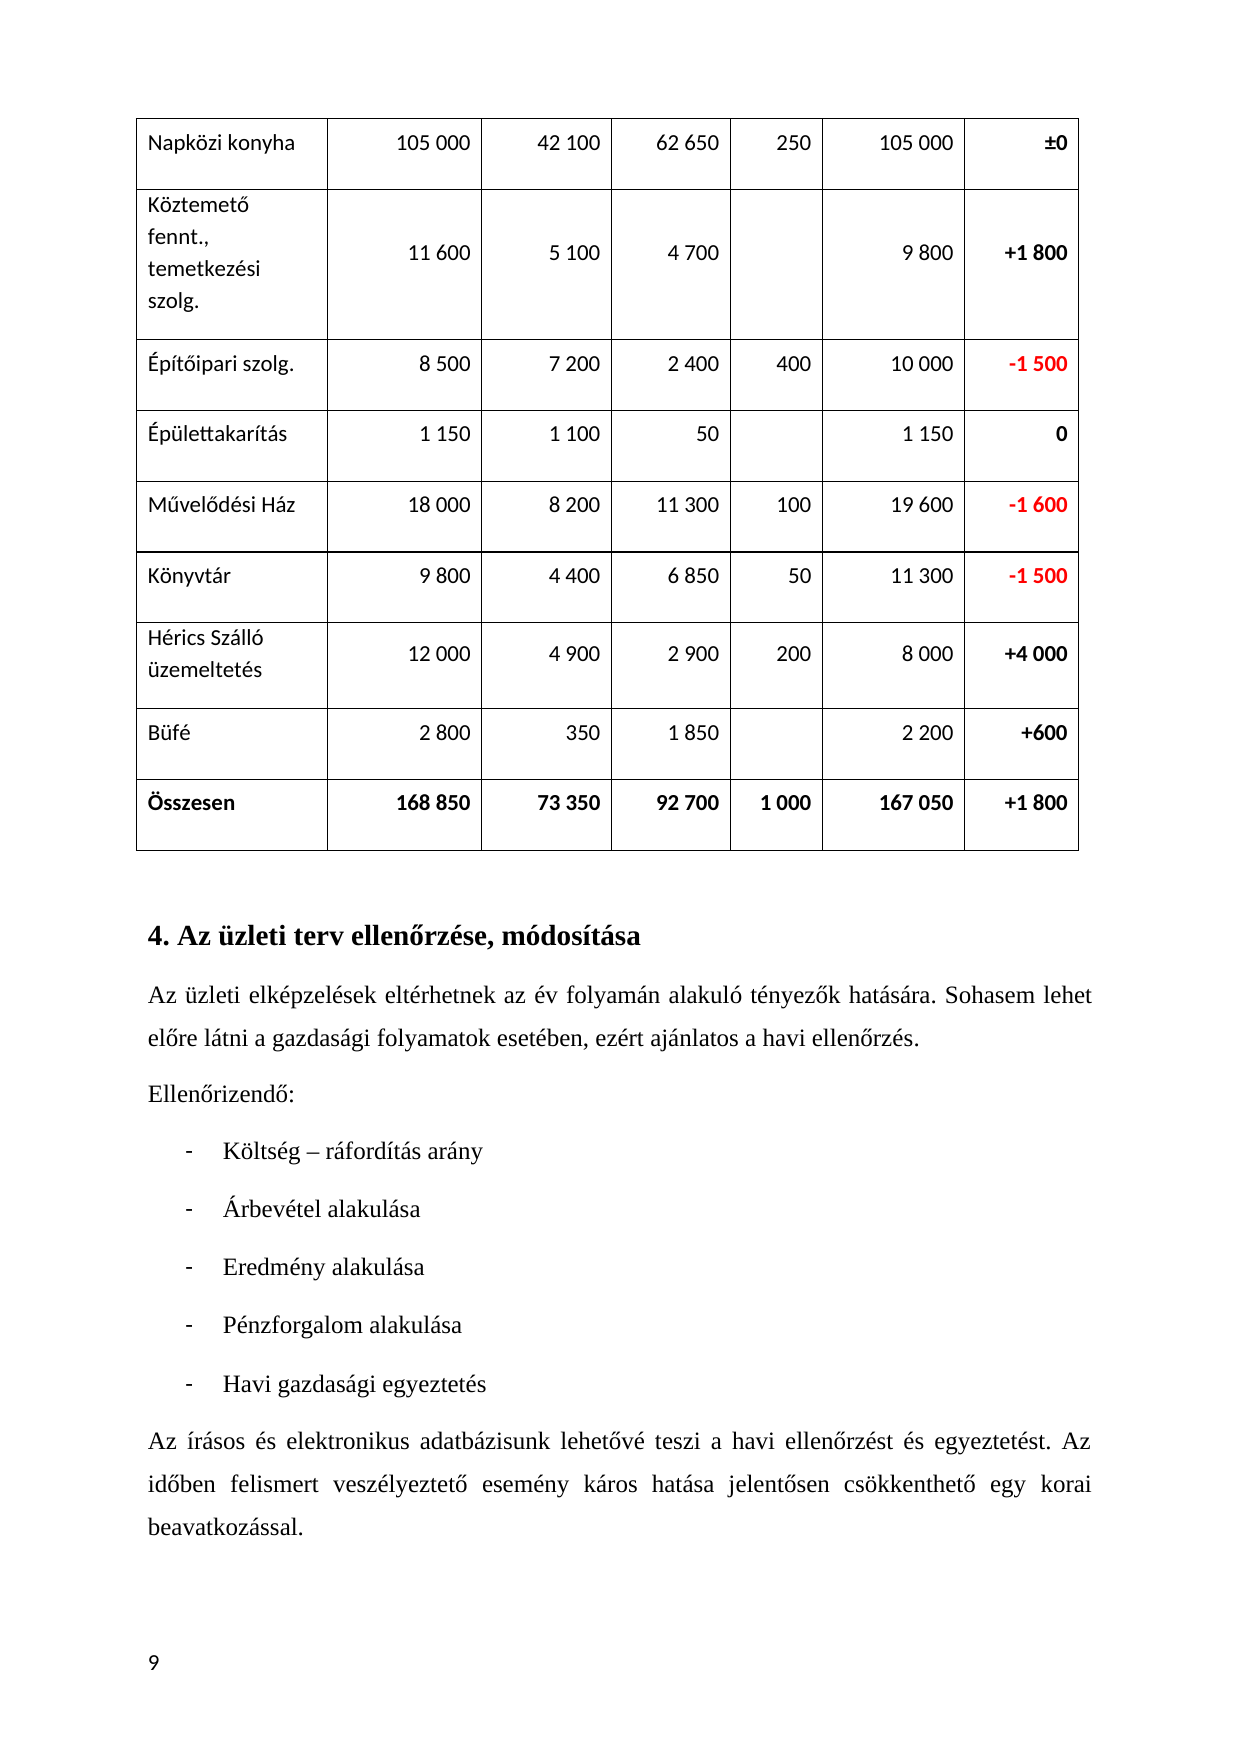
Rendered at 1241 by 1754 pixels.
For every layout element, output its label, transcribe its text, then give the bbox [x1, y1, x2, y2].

table_cell 2 800 [328, 709, 481, 779]
text 4. Az üzleti terv ellenőrzése, módosítása [148, 918, 1092, 951]
table_cell Művelődési Ház [137, 482, 327, 551]
table_cell 9 800 [823, 190, 964, 339]
table_cell 105 000 [823, 119, 964, 189]
table_cell 1 850 [612, 709, 730, 779]
table_cell 1 150 [823, 411, 964, 481]
table_cell 7 200 [482, 340, 611, 410]
table_cell Összesen [137, 780, 327, 849]
table_cell 10 000 [823, 340, 964, 410]
table_cell 42 100 [482, 119, 611, 189]
table_cell 8 200 [482, 482, 611, 551]
table_cell -1 500 [965, 553, 1078, 622]
table_cell 4 400 [482, 553, 611, 622]
list Árbevétel alakulása [185, 1193, 1092, 1223]
table_cell 2 400 [612, 340, 730, 410]
table_cell 100 [731, 482, 822, 551]
table_cell 50 [612, 411, 730, 481]
text Az írásos és elektronikus adatbázisunk lehetővé teszi a havi ellenőrzést és egyeztetést. Az időben felismert veszélyeztető esemény káros hatása jelentősen csökkenthető egy korai beavatkozással. [148, 1426, 1092, 1541]
table_cell 5 100 [482, 190, 611, 339]
table_cell Épülettakarítás [137, 411, 327, 481]
table_cell -1 500 [965, 340, 1078, 410]
text Az üzleti elképzelések eltérhetnek az év folyamán alakuló tényezők hatására. Sohasem lehet előre látni a gazdasági folyamatok esetében, ezért ajánlatos a havi ellenőrzés. [148, 980, 1092, 1052]
list Költség – ráfordítás arány [185, 1135, 1092, 1165]
table_cell 8 000 [823, 623, 964, 708]
table_cell Hérics Szálló üzemeltetés [137, 623, 327, 708]
table_cell 92 700 [612, 780, 730, 849]
table_cell [731, 411, 822, 481]
table_cell 105 000 [328, 119, 481, 189]
table_cell +1 800 [965, 190, 1078, 339]
table_cell 1 150 [328, 411, 481, 481]
table_cell +1 800 [965, 780, 1078, 849]
table_cell 4 900 [482, 623, 611, 708]
table_cell +4 000 [965, 623, 1078, 708]
table_cell +600 [965, 709, 1078, 779]
table_cell 167 050 [823, 780, 964, 849]
table_cell 18 000 [328, 482, 481, 551]
table_cell 50 [731, 553, 822, 622]
table_cell ±0 [965, 119, 1078, 189]
table_cell 9 800 [328, 553, 481, 622]
table_cell 11 300 [823, 553, 964, 622]
table_cell [731, 709, 822, 779]
table_cell 1 000 [731, 780, 822, 849]
table_cell 12 000 [328, 623, 481, 708]
table_cell 1 100 [482, 411, 611, 481]
list Pénzforgalom alakulása [185, 1309, 1092, 1340]
table_cell 8 500 [328, 340, 481, 410]
table_cell Napközi konyha [137, 119, 327, 189]
table_cell Büfé [137, 709, 327, 779]
list Eredmény alakulása [185, 1251, 1092, 1282]
table_cell 4 700 [612, 190, 730, 339]
table_cell Könyvtár [137, 553, 327, 622]
table_cell 0 [965, 411, 1078, 481]
table_cell Építőipari szolg. [137, 340, 327, 410]
table_cell 6 850 [612, 553, 730, 622]
table_cell 200 [731, 623, 822, 708]
table_cell 250 [731, 119, 822, 189]
list Havi gazdasági egyeztetés [185, 1368, 1092, 1398]
table_cell 73 350 [482, 780, 611, 849]
table_cell 350 [482, 709, 611, 779]
table_cell 11 600 [328, 190, 481, 339]
table_cell 19 600 [823, 482, 964, 551]
table_cell [731, 190, 822, 339]
table_cell -1 600 [965, 482, 1078, 551]
text Ellenőrizendő: [148, 1079, 1092, 1108]
table_cell 168 850 [328, 780, 481, 849]
table_cell 400 [731, 340, 822, 410]
table_cell 62 650 [612, 119, 730, 189]
table_cell 11 300 [612, 482, 730, 551]
table_cell 2 900 [612, 623, 730, 708]
table_cell Köztemető fennt., temetkezési szolg. [137, 190, 327, 339]
table_cell 2 200 [823, 709, 964, 779]
